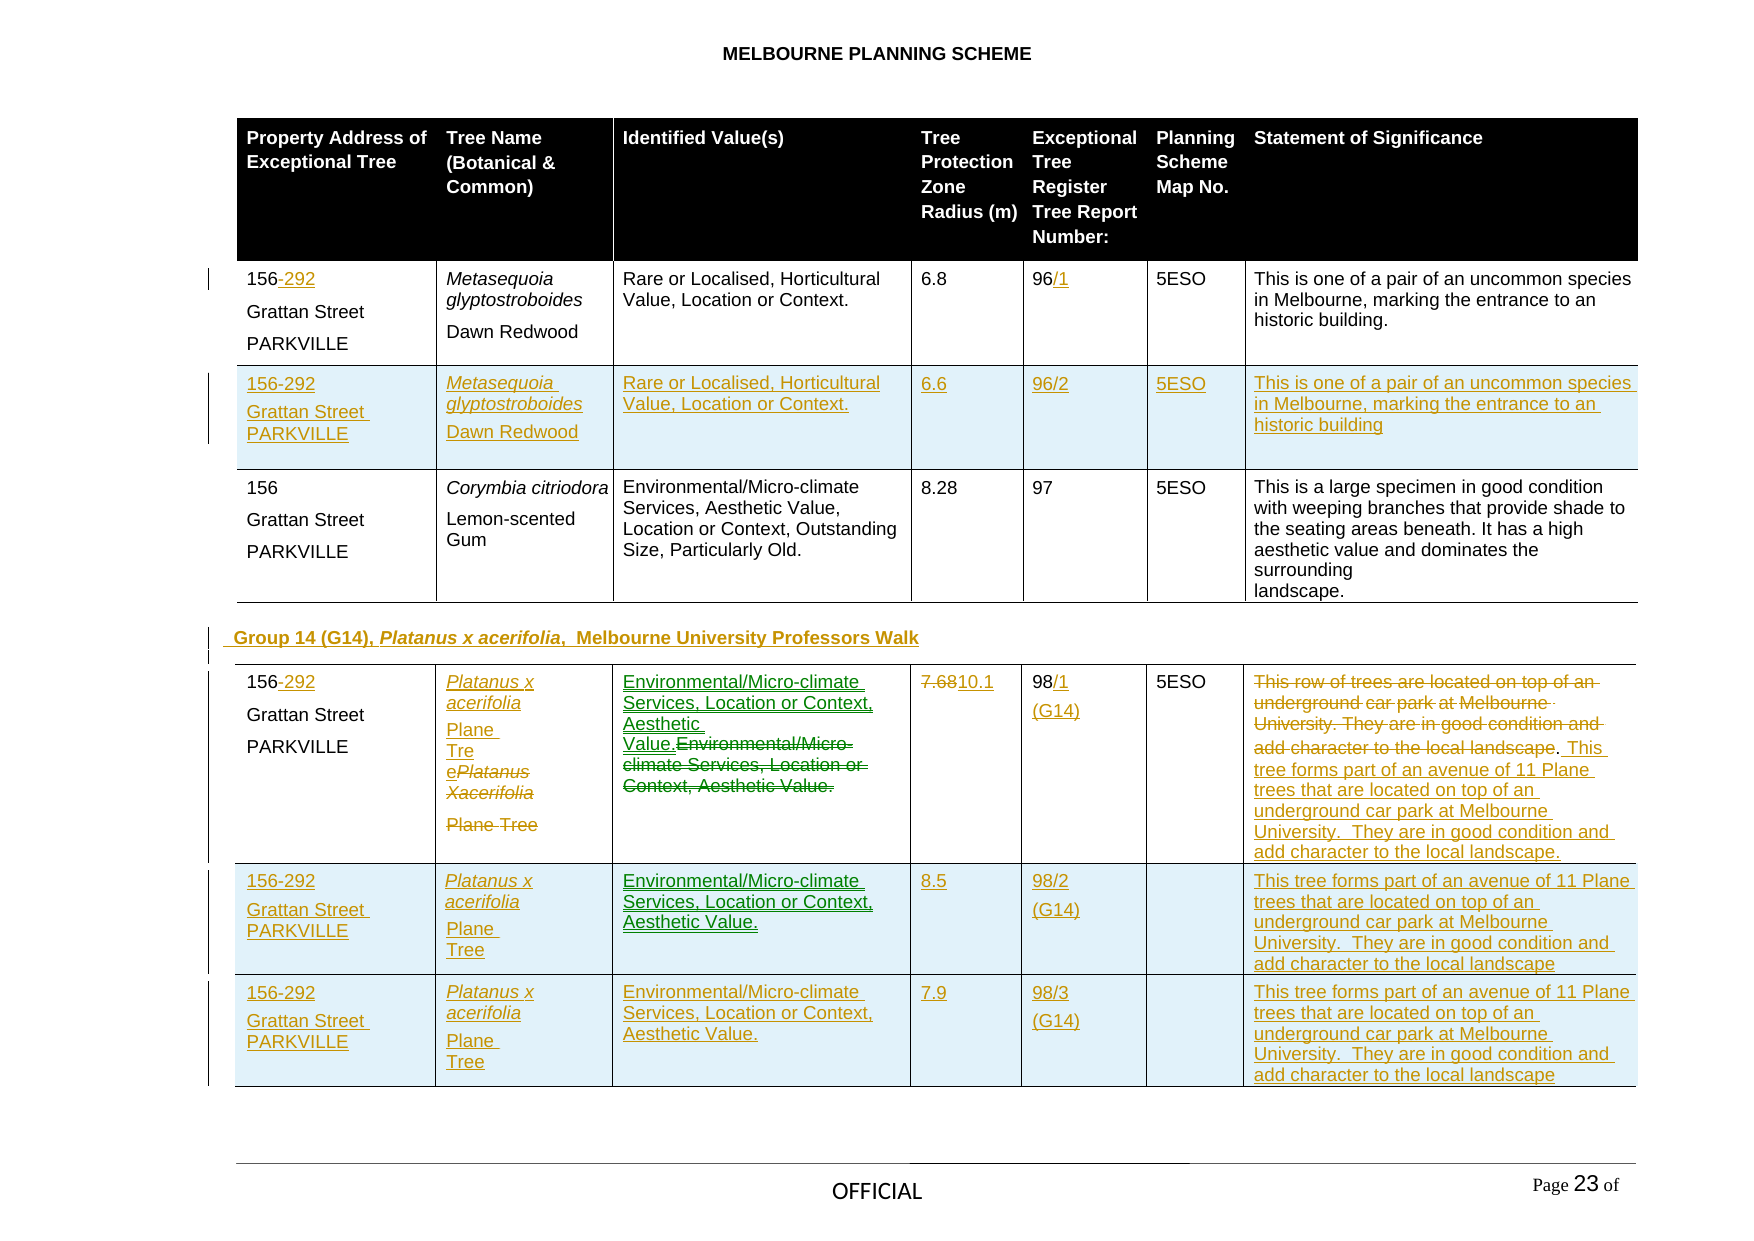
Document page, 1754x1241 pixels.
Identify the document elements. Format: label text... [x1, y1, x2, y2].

table_cell 8.28 [912, 470, 1023, 601]
table_cell This is a large specimen in good condition with weeping branches that provide shade to the seating areas beneath. It has a high aesthetic value and dominates the surrounding landscape. [1246, 470, 1638, 601]
table_cell 97 [1024, 470, 1147, 601]
table_cell Environmental/Micro-climate Services, Aesthetic Value, Location or Context, Outstanding Size, Particularly Old. [614, 470, 911, 601]
table_cell Metasequoia glyptostroboides Dawn Redwood [437, 261, 613, 365]
table_cell 156 Grattan Street PARKVILLE [237, 261, 436, 365]
table_header Statement of Significance [1245, 118, 1638, 261]
table_cell 96 [1024, 261, 1147, 365]
table_header Exceptional Tree Register Tree Report Number: [1023, 118, 1147, 261]
table_cell This is one of a pair of an uncommon species in Melbourne, marking the entrance to an historic building. [1246, 261, 1638, 365]
table_header 98 [1022, 665, 1146, 863]
table_header 156 Grattan Street PARKVILLE [235, 665, 435, 863]
table_cell 5ESO [1148, 261, 1245, 365]
table_cell 156 Grattan Street PARKVILLE [237, 470, 436, 601]
table_header [613, 665, 910, 863]
table_header Property Address of Exceptional Tree [237, 118, 437, 261]
table_header Planning Scheme Map No. [1147, 118, 1245, 261]
table_cell Rare or Localised, Horticultural Value, Location or Context. [614, 261, 911, 365]
table_header [911, 665, 1021, 863]
table_header . [1244, 665, 1636, 863]
table_cell 5ESO [1148, 470, 1245, 601]
table_header Identified Value(s) [614, 118, 912, 261]
table_header Tree Name (Botanical & Common) [437, 118, 613, 261]
table_header [436, 665, 612, 863]
table_cell 6.8 [912, 261, 1023, 365]
table_header Tree Protection Zone Radius (m) [912, 118, 1023, 261]
table_cell Corymbia citriodora Lemon-scented Gum [437, 470, 613, 601]
table_header 5ESO [1147, 665, 1243, 863]
